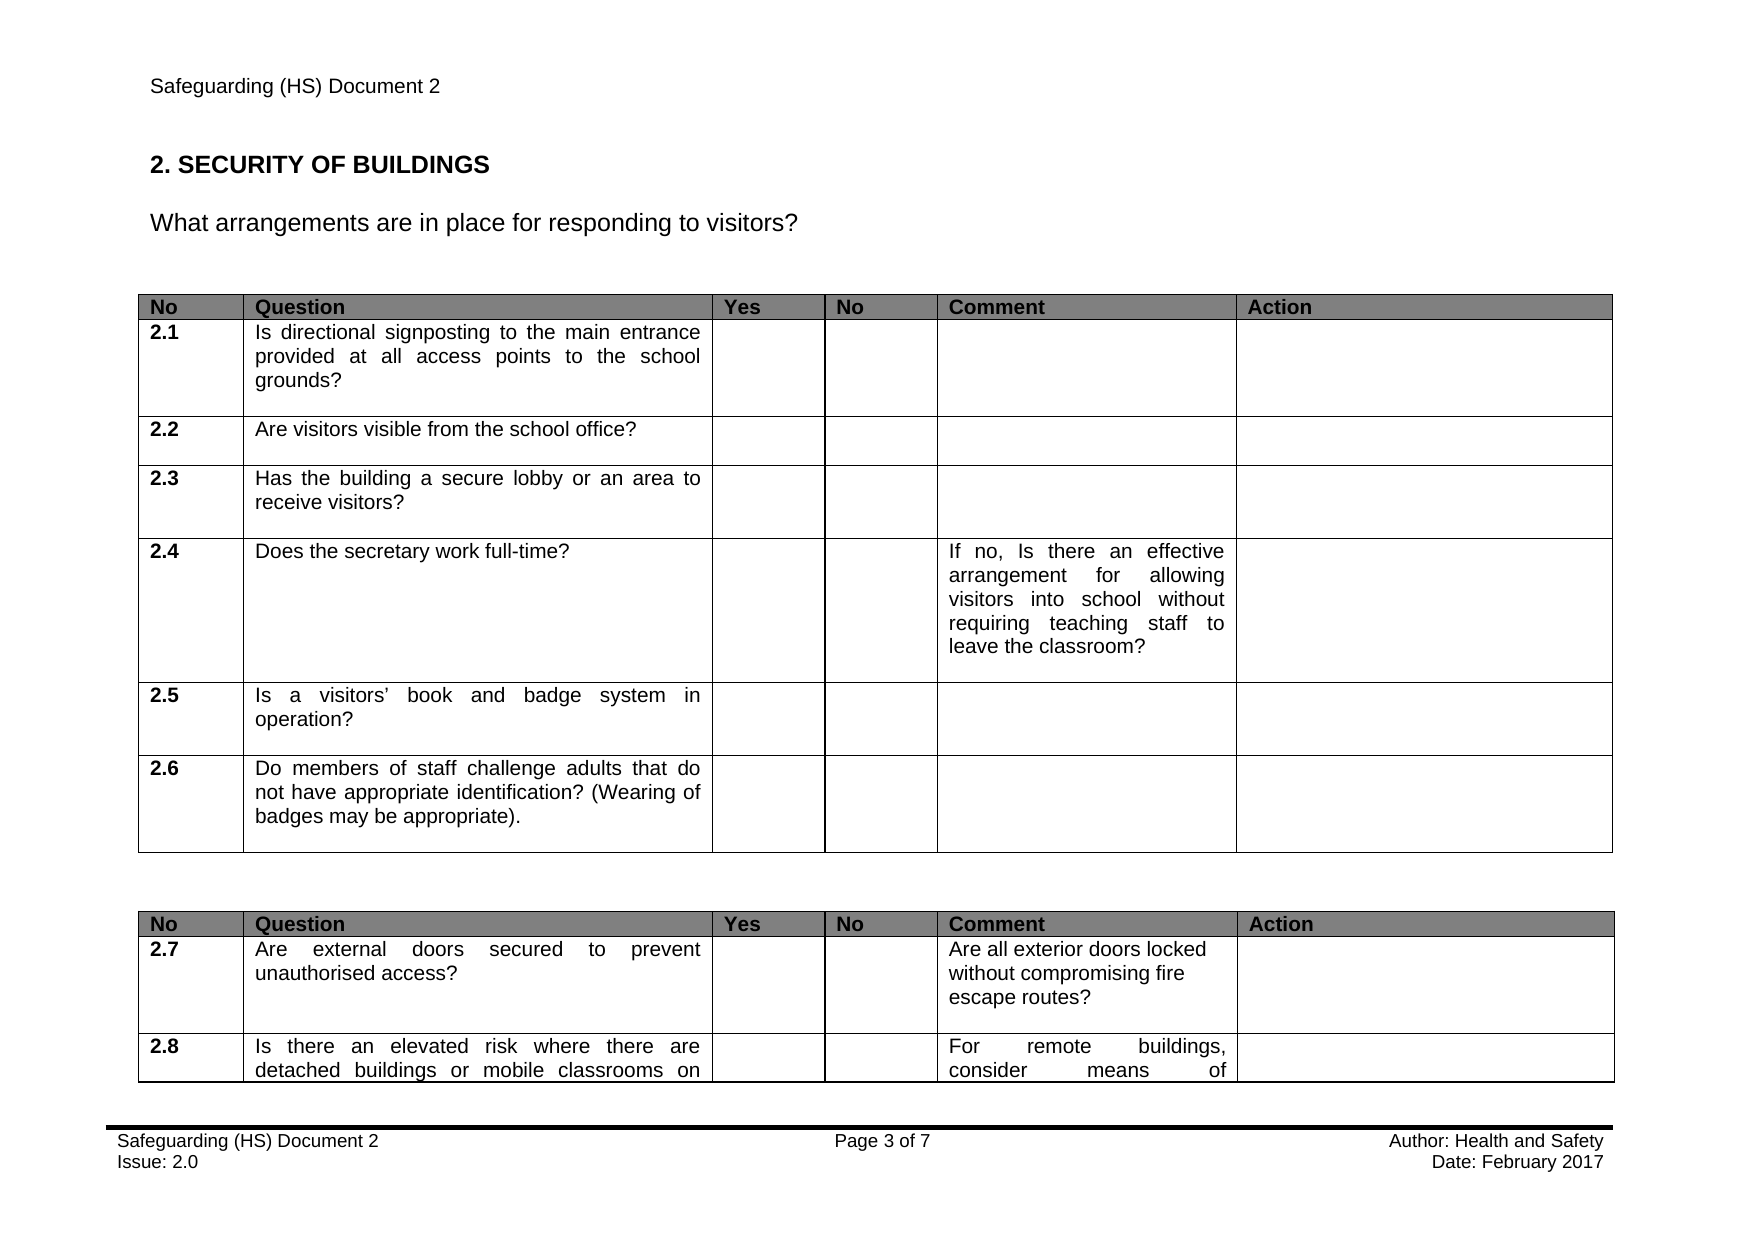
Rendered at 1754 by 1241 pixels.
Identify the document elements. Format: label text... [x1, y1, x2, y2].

table_cell [713, 756, 824, 852]
table_cell Is a visitors’ book and badge system in operation? [244, 683, 712, 755]
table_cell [244, 1034, 712, 1081]
table_cell [1237, 417, 1612, 464]
table_cell [1237, 466, 1612, 537]
table_cell [1237, 320, 1612, 416]
table_cell [826, 320, 937, 416]
table_cell [826, 756, 937, 852]
table_cell Are external doors secured to prevent unauthorised access? [244, 937, 712, 1032]
table_cell [713, 466, 824, 537]
table_header Action [1238, 912, 1614, 936]
table_header Yes [713, 912, 824, 936]
table_cell [713, 320, 824, 416]
table_cell [713, 417, 824, 464]
text 2. SECURITY OF BUILDINGS [150, 150, 1604, 179]
table_cell 2.6 [139, 756, 243, 852]
table_header Action [1237, 295, 1612, 319]
table_cell 2.3 [139, 466, 243, 537]
table_cell [938, 683, 1236, 755]
table_cell [1237, 756, 1612, 852]
table_cell [713, 937, 824, 1032]
text What arrangements are in place for responding to visitors? [150, 207, 1604, 236]
table_cell 2.7 [139, 937, 243, 1032]
table_cell [826, 1034, 937, 1081]
table_header No [826, 295, 937, 319]
table_header Comment [938, 295, 1236, 319]
table_cell [938, 417, 1236, 464]
table_cell 2.4 [139, 539, 243, 682]
table_cell Has the building a secure lobby or an area to receive visitors? [244, 466, 712, 537]
table_cell [826, 466, 937, 537]
table_cell [1238, 937, 1614, 1032]
table_cell [1237, 539, 1612, 682]
table_cell [826, 937, 937, 1032]
table_cell [1237, 683, 1612, 755]
table_cell [713, 539, 824, 682]
table_cell [938, 320, 1236, 416]
table_header Yes [713, 295, 824, 319]
table_cell 2.1 [139, 320, 243, 416]
table_cell Does the secretary work full-time? [244, 539, 712, 682]
table_cell Are visitors visible from the school office? [244, 417, 712, 464]
table_cell [938, 756, 1236, 852]
table_cell [1238, 1034, 1614, 1081]
table_cell [713, 683, 824, 755]
table_cell [713, 1034, 824, 1081]
table_cell Do members of staff challenge adults that do not have appropriate identification? (Wearing of badges may be appropriate). [244, 756, 712, 852]
table_cell [938, 466, 1236, 537]
table_header No [139, 295, 243, 319]
table_cell [826, 539, 937, 682]
table_cell [826, 417, 937, 464]
table_header No [826, 912, 937, 936]
table_cell 2.2 [139, 417, 243, 464]
table_cell If no, Is there an effective arrangement for allowing visitors into school without requiring teaching staff to leave the classroom? [938, 539, 1236, 682]
table_cell Is directional signposting to the main entrance provided at all access points to the school grounds? [244, 320, 712, 416]
table_cell [826, 683, 937, 755]
table_cell Are all exterior doors locked without compromising fire escape routes? [938, 937, 1237, 1032]
table_header Question [244, 295, 712, 319]
table_cell 2.8 [139, 1034, 243, 1081]
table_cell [938, 1034, 1237, 1081]
table_header Comment [938, 912, 1237, 936]
table_header No [139, 912, 243, 936]
table_cell 2.5 [139, 683, 243, 755]
table_header Question [244, 912, 712, 936]
